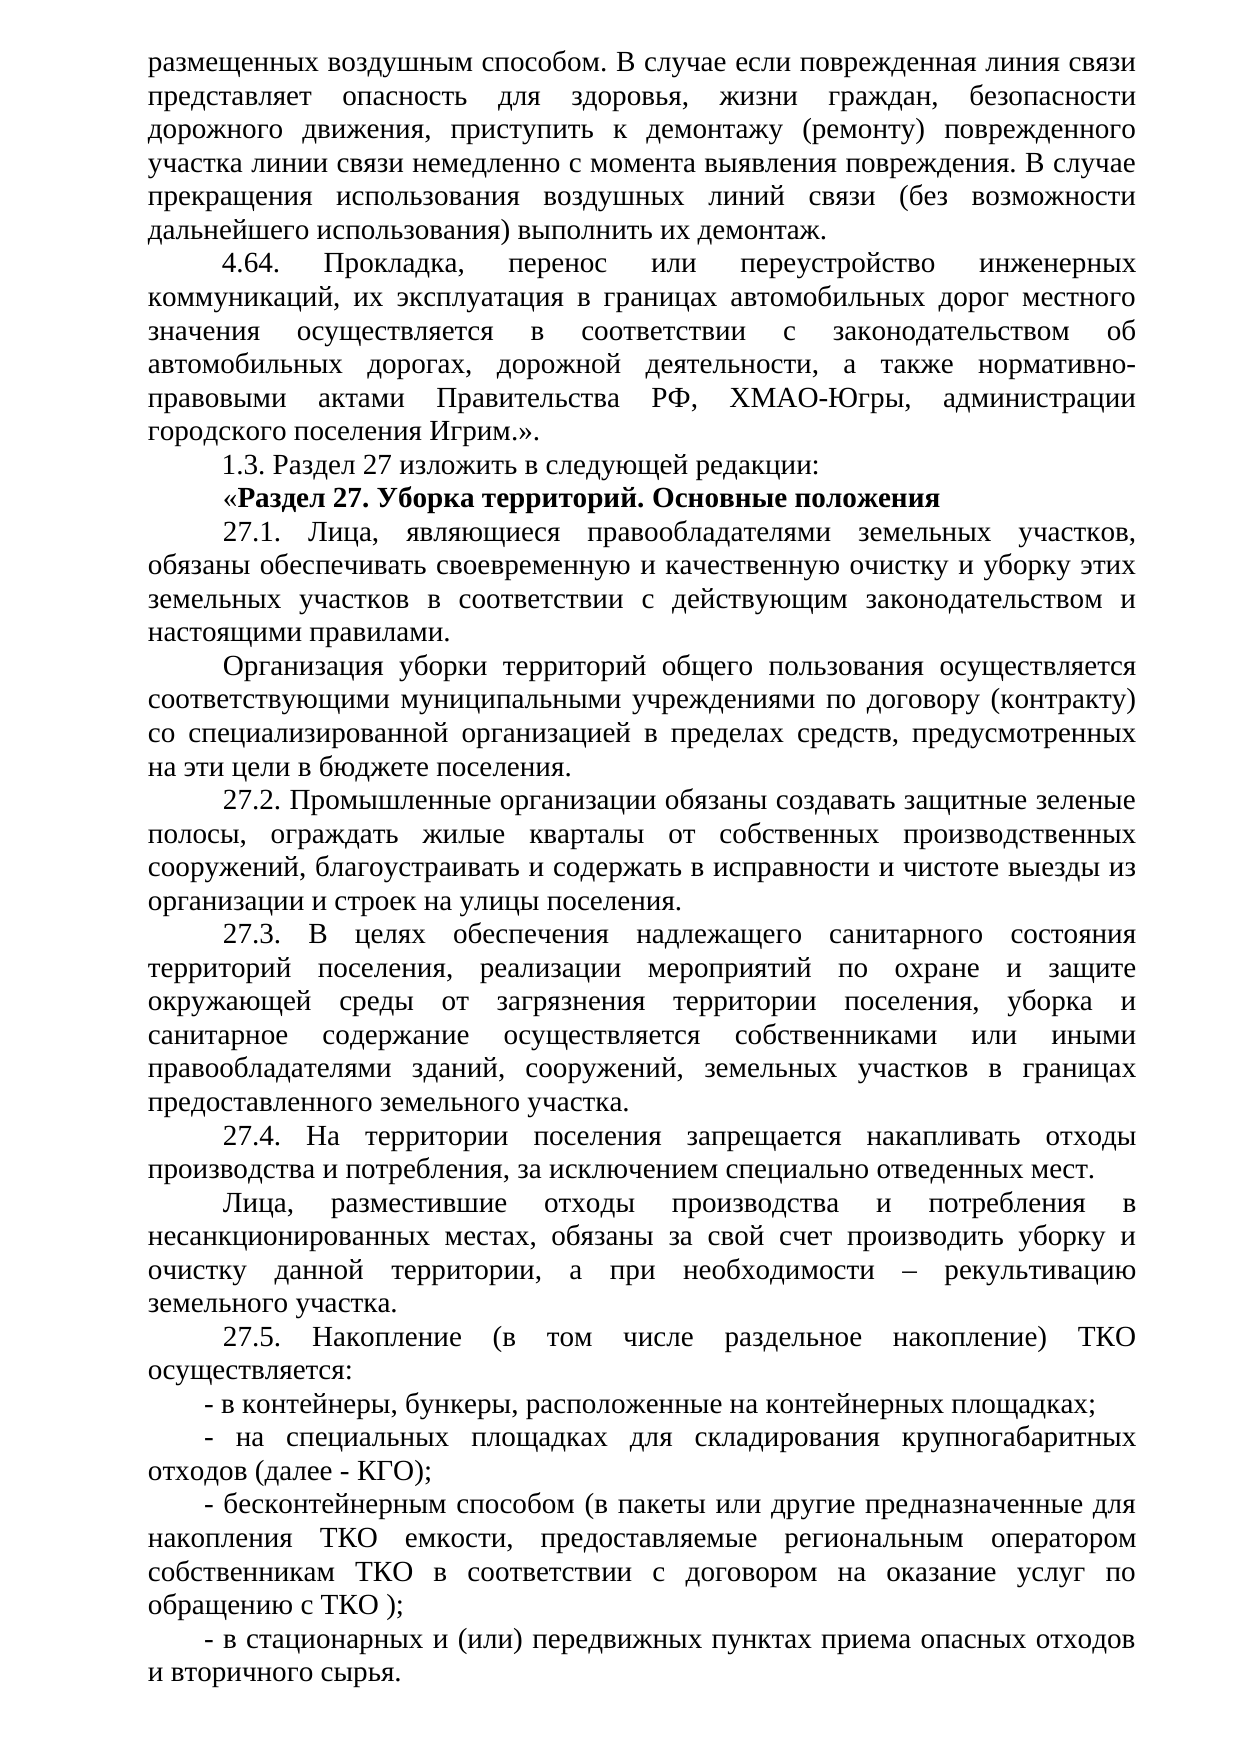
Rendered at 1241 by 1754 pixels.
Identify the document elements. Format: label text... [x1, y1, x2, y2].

text 27.2. Промышленные организации обязаны создавать защитные зеленые полосы, ограждать жилые кварталы от собственных производственных сооружений, благоустраивать и содержать в исправности и чистоте выезды из организации и строек на улицы поселения. [148, 782, 1137, 916]
text - в контейнеры, бункеры, расположенные на контейнерных площадках; [148, 1386, 1137, 1419]
text «Раздел 27. Уборка территорий. Основные положения [148, 480, 1137, 514]
text Организация уборки территорий общего пользования осуществляется соответствующими муниципальными учреждениями по договору (контракту) со специализированной организацией в пределах средств, предусмотренных на эти цели в бюджете поселения. [148, 648, 1137, 782]
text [148, 44, 1137, 246]
text - бесконтейнерным способом (в пакеты или другие предназначенные для накопления ТКО емкости, предоставляемые региональным оператором собственникам ТКО в соответствии с договором на оказание услуг по обращению с ТКО ); [148, 1487, 1137, 1621]
text 27.4. На территории поселения запрещается накапливать отходы производства и потребления, за исключением специально отведенных мест. [148, 1118, 1137, 1185]
text 27.1. Лица, являющиеся правообладателями земельных участков, обязаны обеспечивать своевременную и качественную очистку и уборку этих земельных участков в соответствии с действующим законодательством и настоящими правилами. [148, 514, 1137, 648]
text 27.5. Накопление (в том числе раздельное накопление) ТКО осуществляется: [148, 1319, 1137, 1386]
text 1.3. Раздел 27 изложить в следующей редакции: [148, 447, 1137, 480]
text Лица, разместившие отходы производства и потребления в несанкционированных местах, обязаны за свой счет производить уборку и очистку данной территории, а при необходимости – рекультивацию земельного участка. [148, 1185, 1137, 1319]
text - в стационарных и (или) передвижных пунктах приема опасных отходов и вторичного сырья. [148, 1621, 1137, 1688]
text 27.3. В целях обеспечения надлежащего санитарного состояния территорий поселения, реализации мероприятий по охране и защите окружающей среды от загрязнения территории поселения, уборка и санитарное содержание осуществляется собственниками или иными правообладателями зданий, сооружений, земельных участков в границах предоставленного земельного участка. [148, 916, 1137, 1118]
text 4.64. Прокладка, перенос или переустройство инженерных коммуникаций, их эксплуатация в границах автомобильных дорог местного значения осуществляется в соответствии с законодательством об автомобильных дорогах, дорожной деятельности, а также нормативно-правовыми актами Правительства РФ, ХМАО-Югры, администрации городского поселения Игрим.». [148, 246, 1137, 447]
text - на специальных площадках для складирования крупногабаритных отходов (далее - КГО); [148, 1419, 1137, 1487]
